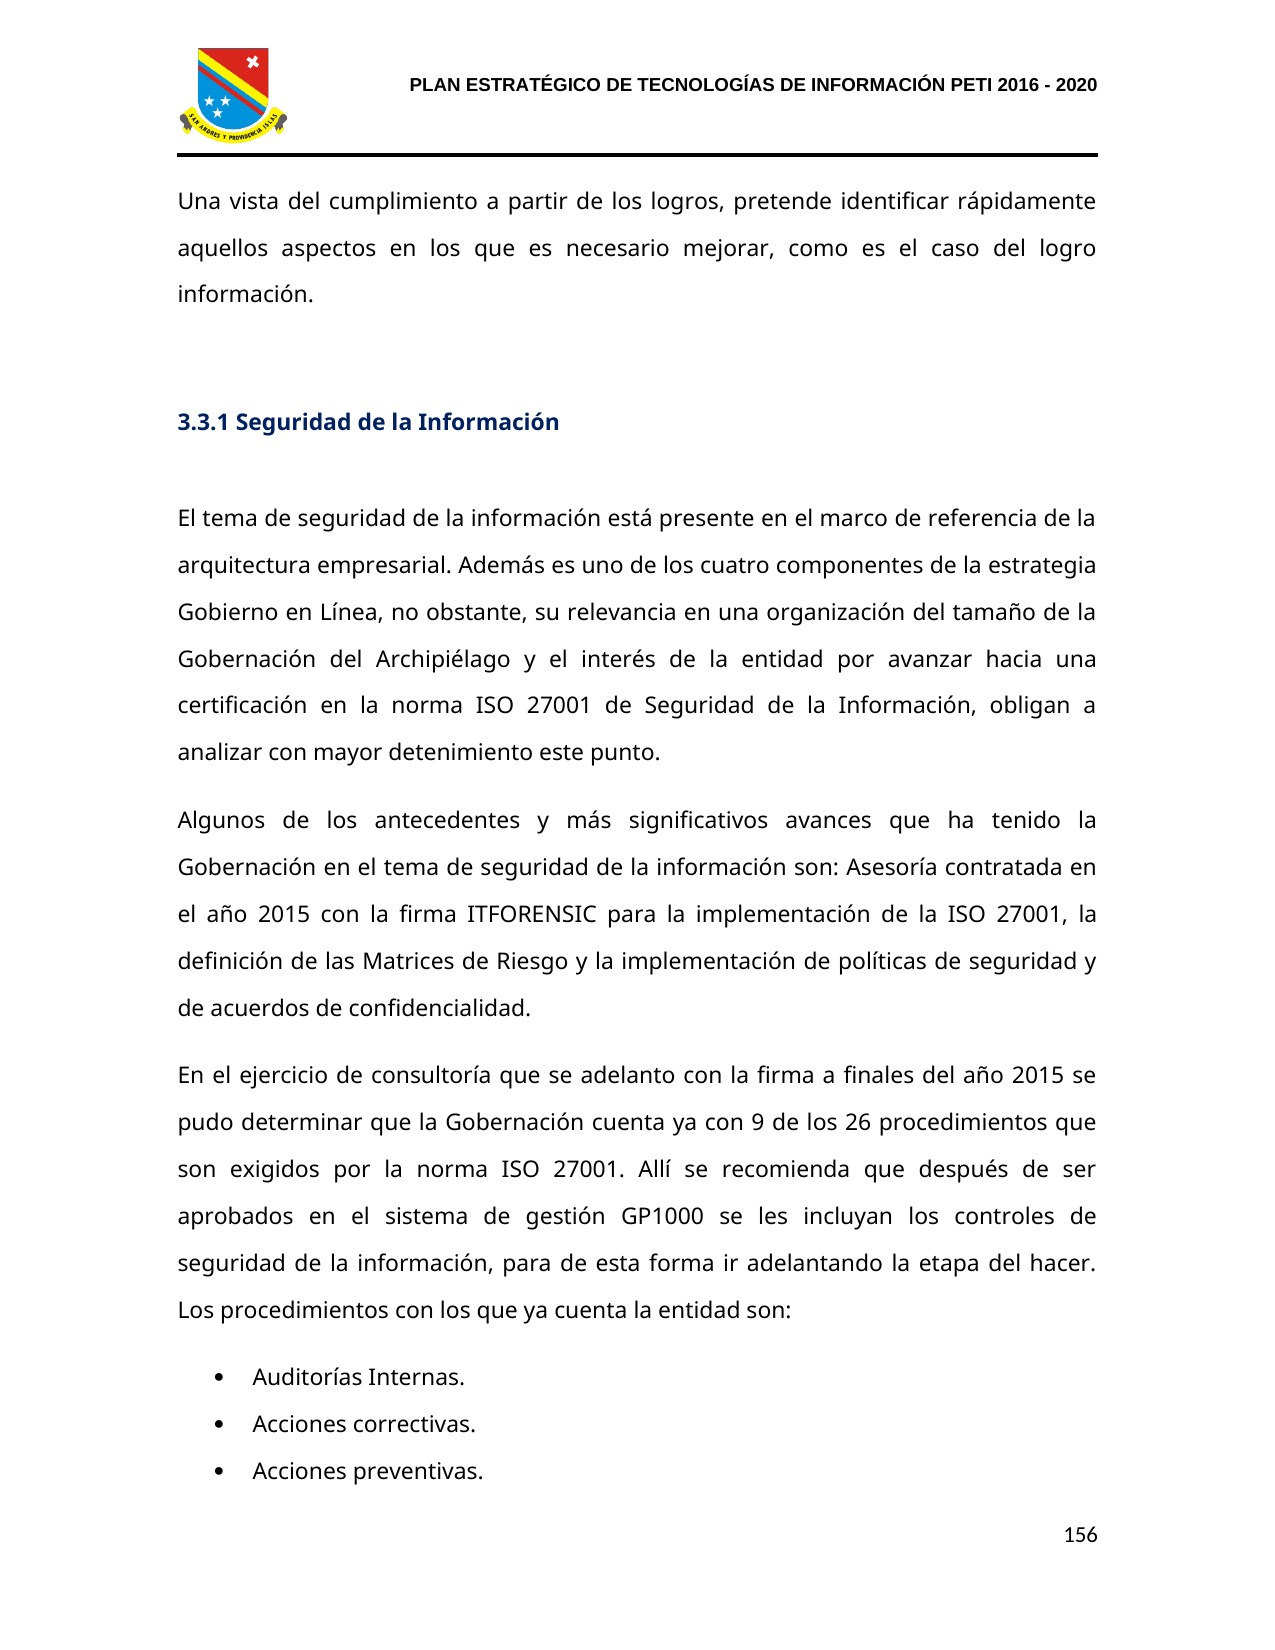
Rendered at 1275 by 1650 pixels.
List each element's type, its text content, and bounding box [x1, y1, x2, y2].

text En el ejercicio de consultoría que se adelanto con la firma a finales del año 2015 se pudo determinar que la Gobernación cuenta ya con 9 de los 26 procedimientos que son exigidos por la norma ISO 27001. Allí se recomienda que después de ser aprobados en el sistema de gestión GP1000 se les incluyan los controles de seguridad de la información, para de esta forma ir adelantando la etapa del hacer. Los procedimientos con los que ya cuenta la entidad son: [177, 1059, 1098, 1325]
list Acciones preventivas. [215, 1455, 1098, 1486]
text Una vista del cumplimiento a partir de los logros, pretende identificar rápidamente aquellos aspectos en los que es necesario mejorar, como es el caso del logro información. [177, 184, 1098, 309]
text Algunos de los antecedentes y más significativos avances que ha tenido la Gobernación en el tema de seguridad de la información son: Asesoría contratada en el año 2015 con la firma ITFORENSIC para la implementación de la ISO 27001, la definición de las Matrices de Riesgo y la implementación de políticas de seguridad y de acuerdos de confidencialidad. [177, 804, 1098, 1023]
picture [179, 48, 288, 144]
list Auditorías Internas. [215, 1361, 1098, 1393]
list Acciones correctivas. [215, 1408, 1098, 1439]
subtitle 3.3.1 Seguridad de la Información [177, 406, 1098, 437]
text El tema de seguridad de la información está presente en el marco de referencia de la arquitectura empresarial. Además es uno de los cuatro componentes de la estrategia Gobierno en Línea, no obstante, su relevancia en una organización del tamaño de la Gobernación del Archipiélago y el interés de la entidad por avanzar hacia una certificación en la norma ISO 27001 de Seguridad de la Información, obligan a analizar con mayor detenimiento este punto. [177, 502, 1098, 768]
